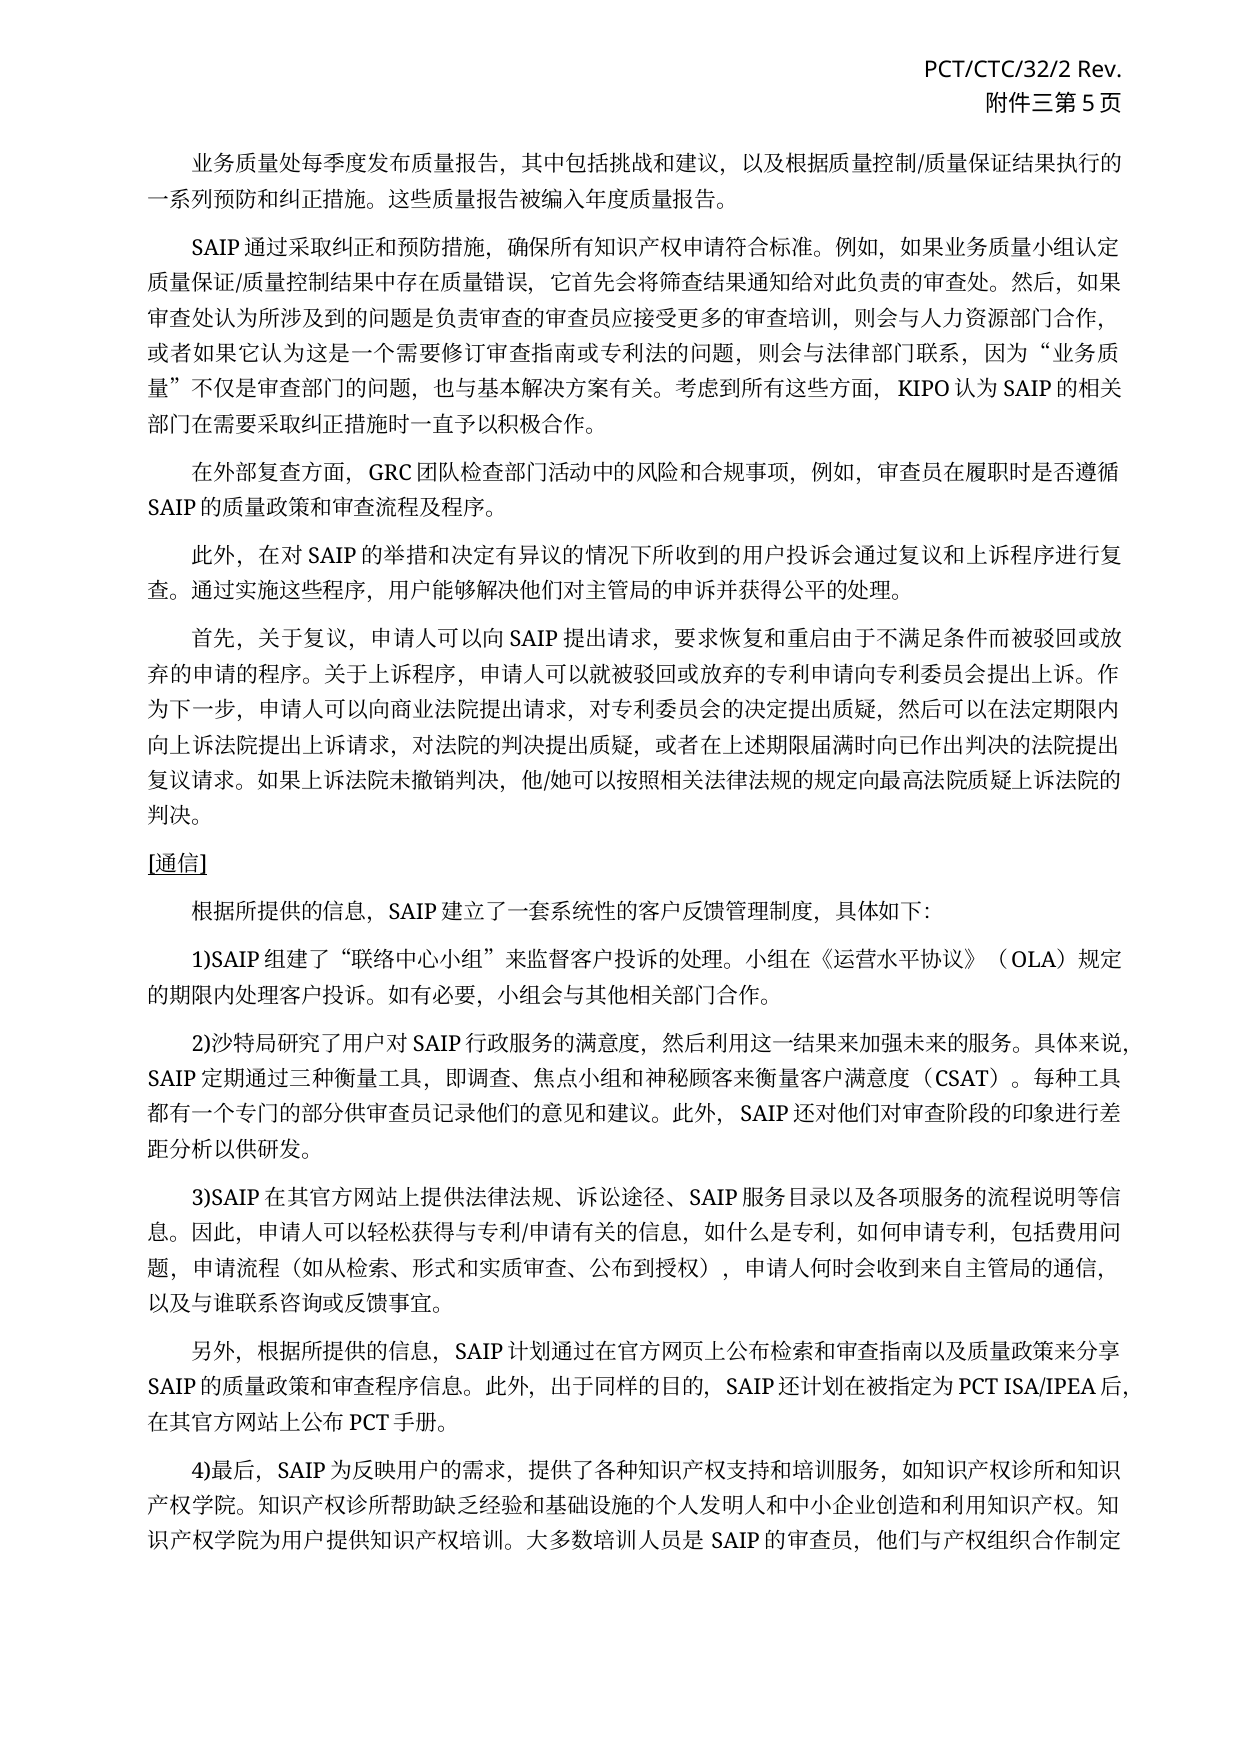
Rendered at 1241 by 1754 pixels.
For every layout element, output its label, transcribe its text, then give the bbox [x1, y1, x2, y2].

list 2)沙特局研究了用户对SAIP行政服务的满意度，然后利用这一结果来加强未来的服务。具体来说，SAIP定期通过三种衡量工具，即调查、焦点小组和神秘顾客来衡量客户满意度（CSAT）。每种工具都有一个专门的部分供审查员记录他们的意见和建议。此外，SAIP还对他们对审查阶段的印象进行差距分析以供研发。 [148, 1022, 1122, 1163]
list 1)SAIP组建了“联络中心小组”来监督客户投诉的处理。小组在《运营水平协议》（OLA）规定的期限内处理客户投诉。如有必要，小组会与其他相关部门合作。 [148, 938, 1122, 1009]
list 另外，根据所提供的信息，SAIP计划通过在官方网页上公布检索和审查指南以及质量政策来分享SAIP的质量政策和审查程序信息。此外，出于同样的目的，SAIP还计划在被指定为PCT ISA/IPEA后，在其官方网站上公布PCT手册。 [148, 1330, 1122, 1436]
list SAIP通过采取纠正和预防措施，确保所有知识产权申请符合标准。例如，如果业务质量小组认定质量保证/质量控制结果中存在质量错误，它首先会将筛查结果通知给对此负责的审查处。然后，如果审查处认为所涉及到的问题是负责审查的审查员应接受更多的审查培训，则会与人力资源部门合作，或者如果它认为这是一个需要修订审查指南或专利法的问题，则会与法律部门联系，因为“业务质量”不仅是审查部门的问题，也与基本解决方案有关。考虑到所有这些方面，KIPO认为SAIP的相关部门在需要采取纠正措施时一直予以积极合作。 [148, 226, 1122, 438]
list 此外，在对SAIP的举措和决定有异议的情况下所收到的用户投诉会通过复议和上诉程序进行复查。通过实施这些程序，用户能够解决他们对主管局的申诉并获得公平的处理。 [148, 534, 1122, 605]
list 3)SAIP在其官方网站上提供法律法规、诉讼途径、SAIP服务目录以及各项服务的流程说明等信息。因此，申请人可以轻松获得与专利/申请有关的信息，如什么是专利，如何申请专利，包括费用问题，申请流程（如从检索、形式和实质审查、公布到授权），申请人何时会收到来自主管局的通信，以及与谁联系咨询或反馈事宜。 [148, 1176, 1122, 1318]
subtitle [通信] [148, 843, 1122, 878]
list 首先，关于复议，申请人可以向SAIP提出请求，要求恢复和重启由于不满足条件而被驳回或放弃的申请的程序。关于上诉程序，申请人可以就被驳回或放弃的专利申请向专利委员会提出上诉。作为下一步，申请人可以向商业法院提出请求，对专利委员会的决定提出质疑，然后可以在法定期限内向上诉法院提出上诉请求，对法院的判决提出质疑，或者在上述期限届满时向已作出判决的法院提出复议请求。如果上诉法院未撤销判决，他/她可以按照相关法律法规的规定向最高法院质疑上诉法院的判‍决。 [148, 618, 1122, 830]
list 在外部复查方面，GRC团队检查部门活动中的风险和合规事项，例如，审查员在履职时是否遵循SAIP的质量政策和审查流程及程序。 [148, 451, 1122, 522]
list 根据所提供的信息，SAIP建立了一套系统性的客户反馈管理制度，具体如下： [148, 891, 1122, 926]
list 业务质量处每季度发布质量报告，其中包括挑战和建议，以及根据质量控制/质量保证结果执行的一系列预防和纠正措施。这些质量报告被编入年度质量报告。 [148, 143, 1122, 213]
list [148, 1449, 1122, 1555]
